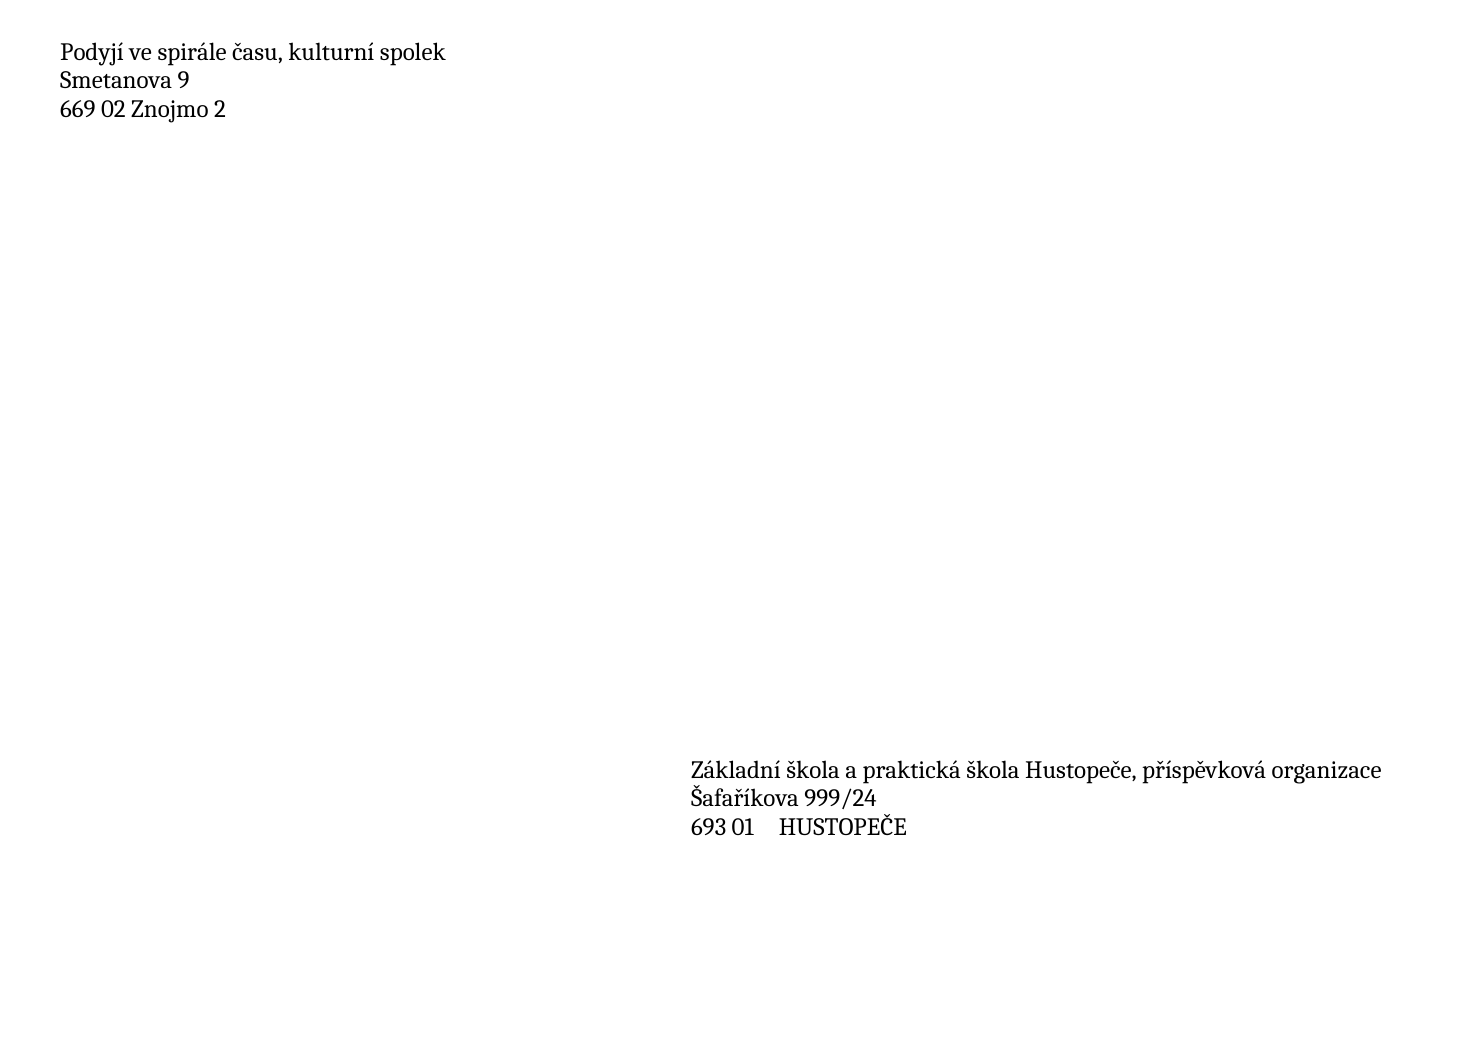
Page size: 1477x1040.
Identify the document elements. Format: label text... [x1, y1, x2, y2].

text Základní škola a praktická škola Hustopeče, příspěvková organizace [691, 756, 1445, 784]
text 693 01 Hustopeče [691, 813, 1445, 842]
text Podyjí ve spirále času, kulturní spolek [60, 37, 1401, 66]
text Šafaříkova 999/24 [691, 784, 1445, 813]
text 669 02 Znojmo 2 [60, 95, 1401, 124]
text Smetanova 9 [60, 66, 1401, 95]
